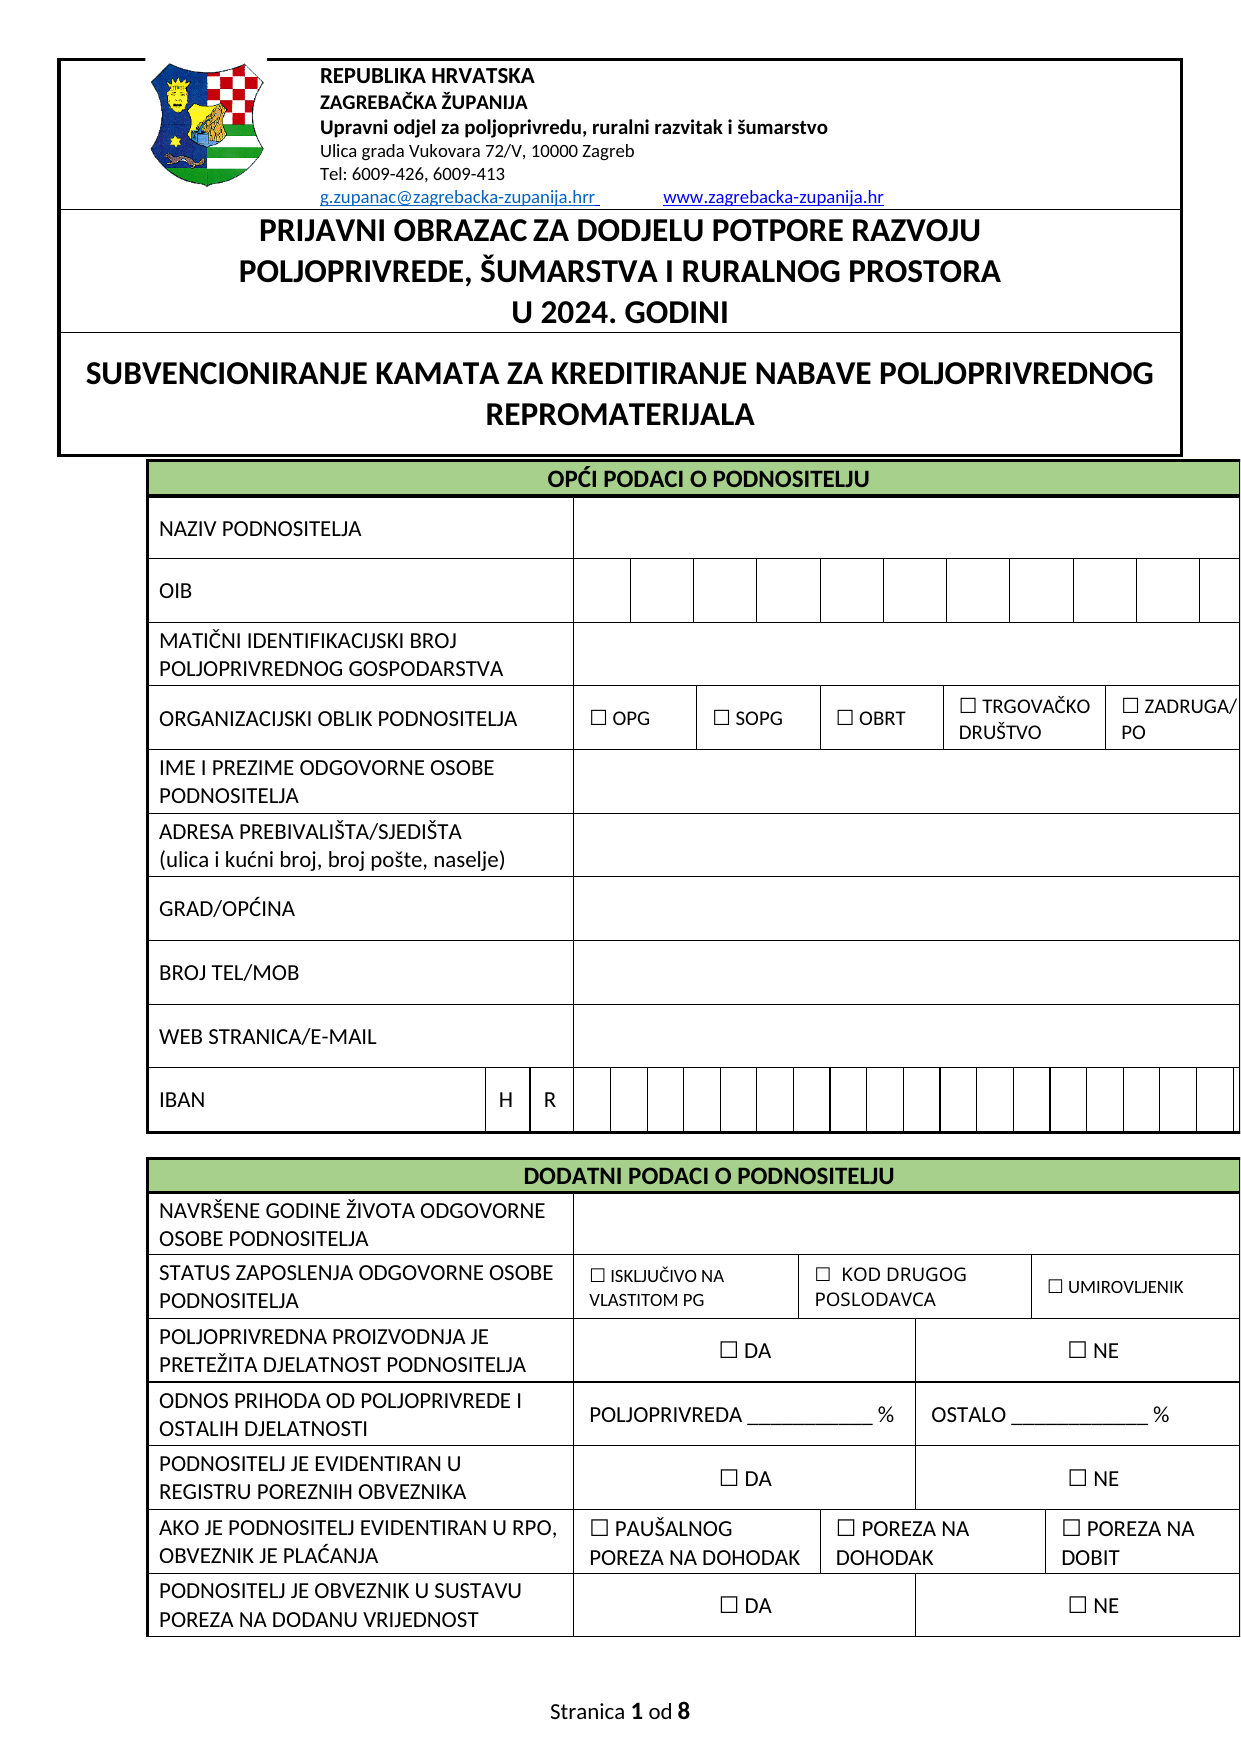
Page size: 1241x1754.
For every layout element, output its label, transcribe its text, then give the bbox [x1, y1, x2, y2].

table_cell UMIROVLJENIK [1032, 1255, 1239, 1318]
table_cell NE [916, 1574, 1239, 1636]
table_cell PAUŠALNOG POREZA NA DOHODAK [574, 1510, 820, 1572]
table_cell NE [916, 1446, 1239, 1509]
picture [145, 58, 268, 192]
table_cell ISKLJUČIVO NA VLASTITOM PG [574, 1255, 798, 1318]
table_cell [941, 1068, 976, 1131]
table_cell DA [574, 1574, 915, 1636]
table_cell SOPG [697, 686, 820, 749]
table_cell [831, 1068, 866, 1131]
table_cell [1200, 559, 1239, 622]
table_cell NAVRŠENE GODINE ŽIVOTA ODGOVORNE OSOBE PODNOSITELJA [149, 1194, 573, 1254]
table_cell [721, 1068, 756, 1131]
table_cell DA [574, 1446, 915, 1509]
table_cell [574, 559, 630, 622]
table_cell [757, 1068, 793, 1131]
table_cell [1160, 1068, 1196, 1131]
table_cell MATIČNI IDENTIFIKACIJSKI BROJ POLJOPRIVREDNOG GOSPODARSTVA [149, 623, 573, 685]
table_cell [1051, 1068, 1086, 1131]
table_cell [1087, 1068, 1123, 1131]
table_cell [904, 1068, 939, 1131]
table_cell [821, 559, 883, 622]
table_cell [1010, 559, 1073, 622]
table_cell ADRESA PREBIVALIŠTA/SJEDIŠTA (ulica i kućni broj, broj pošte, naselje) [149, 814, 573, 876]
table_cell [947, 559, 1009, 622]
table_cell POREZA NA DOHODAK [821, 1510, 1045, 1572]
table_cell [631, 559, 693, 622]
table_cell KOD DRUGOG POSLODAVCA [799, 1255, 1031, 1318]
table_cell PODNOSITELJ JE EVIDENTIRAN U REGISTRU POREZNIH OBVEZNIKA [149, 1446, 573, 1509]
table_cell [794, 1068, 829, 1131]
table_cell [574, 1005, 1239, 1067]
table_cell TRGOVAČKO DRUŠTVO [944, 686, 1105, 749]
table_cell [757, 559, 820, 622]
table_cell NAZIV PODNOSITELJA [149, 498, 573, 558]
table_cell [574, 877, 1239, 940]
table_cell ODNOS PRIHODA OD POLJOPRIVREDE I OSTALIH DJELATNOSTI [149, 1383, 573, 1445]
table_cell [611, 1068, 647, 1131]
table_cell AKO JE PODNOSITELJ EVIDENTIRAN U RPO, OBVEZNIK JE PLAĆANJA [149, 1510, 573, 1572]
table_cell [574, 1068, 610, 1131]
table_cell [884, 559, 946, 622]
table_cell [684, 1068, 720, 1131]
table_cell GRAD/OPĆINA [149, 877, 573, 940]
table_cell OBRT [821, 686, 943, 749]
table_cell [574, 941, 1239, 1003]
table_header [61, 61, 308, 208]
table_header OPĆI PODACI O PODNOSITELJU [149, 462, 1239, 494]
table_cell [1137, 559, 1199, 622]
table_cell [694, 559, 756, 622]
table_cell STATUS ZAPOSLENJA ODGOVORNE OSOBE PODNOSITELJA [149, 1255, 573, 1318]
table_cell [1197, 1068, 1233, 1131]
table_header DODATNI PODACI O PODNOSITELJU [149, 1160, 1239, 1191]
table_cell DA [574, 1319, 915, 1381]
table_cell NE [916, 1319, 1239, 1381]
table_cell POLJOPRIVREDNA PROIZVODNJA JE PRETEŽITA DJELATNOST PODNOSITELJA [149, 1319, 573, 1381]
table_cell [1124, 1068, 1159, 1131]
table_cell [574, 623, 1239, 685]
table_cell PRIJAVNI OBRAZAC ZA DODJELU POTPORE RAZVOJU POLJOPRIVREDE, ŠUMARSTVA I RURALNOG PROSTORA U 2024. GODINI [61, 210, 1180, 332]
table_cell [574, 750, 1239, 813]
table_cell [1014, 1068, 1049, 1131]
table_cell PODNOSITELJ JE OBVEZNIK U SUSTAVU POREZA NA DODANU VRIJEDNOST [149, 1574, 573, 1636]
table_cell OIB [149, 559, 573, 622]
table_cell R [531, 1068, 573, 1131]
table_cell [574, 1194, 1239, 1254]
table_cell [977, 1068, 1013, 1131]
table_cell H [486, 1068, 529, 1131]
table_cell POREZA NA DOBIT [1046, 1510, 1239, 1572]
table_cell WEB STRANICA/E-MAIL [149, 1005, 573, 1067]
table_cell OSTALO ____________ % [916, 1383, 1239, 1445]
table_header REPUBLIKA HRVATSKA ZAGREBAČKA ŽUPANIJA Upravni odjel za poljoprivredu, ruralni razvitak i šumarstvo Ulica grada Vukovara 72/V, 10000 Zagreb Tel: 6009-426, 6009-413 g.zupanac@zagrebacka-zupanija.hrr www.zagrebacka-zupanija.hr [309, 61, 1180, 208]
table_cell BROJ TEL/MOB [149, 941, 573, 1003]
table_cell ZADRUGA/ PO [1106, 686, 1239, 749]
table_cell [867, 1068, 903, 1131]
table_cell SUBVENCIONIRANJE KAMATA ZA KREDITIRANJE NABAVE POLJOPRIVREDNOG REPROMATERIJALA [61, 333, 1180, 453]
table_cell [574, 498, 1239, 558]
table_cell ORGANIZACIJSKI OBLIK PODNOSITELJA [149, 686, 573, 749]
table_cell IME I PREZIME ODGOVORNE OSOBE PODNOSITELJA [149, 750, 573, 813]
table_cell [574, 814, 1239, 876]
table_cell [1234, 1068, 1239, 1131]
table_cell POLJOPRIVREDA ___________ % [574, 1383, 915, 1445]
table_cell [648, 1068, 683, 1131]
table_cell [1074, 559, 1136, 622]
table_cell IBAN [149, 1068, 485, 1131]
table_cell OPG [574, 686, 696, 749]
